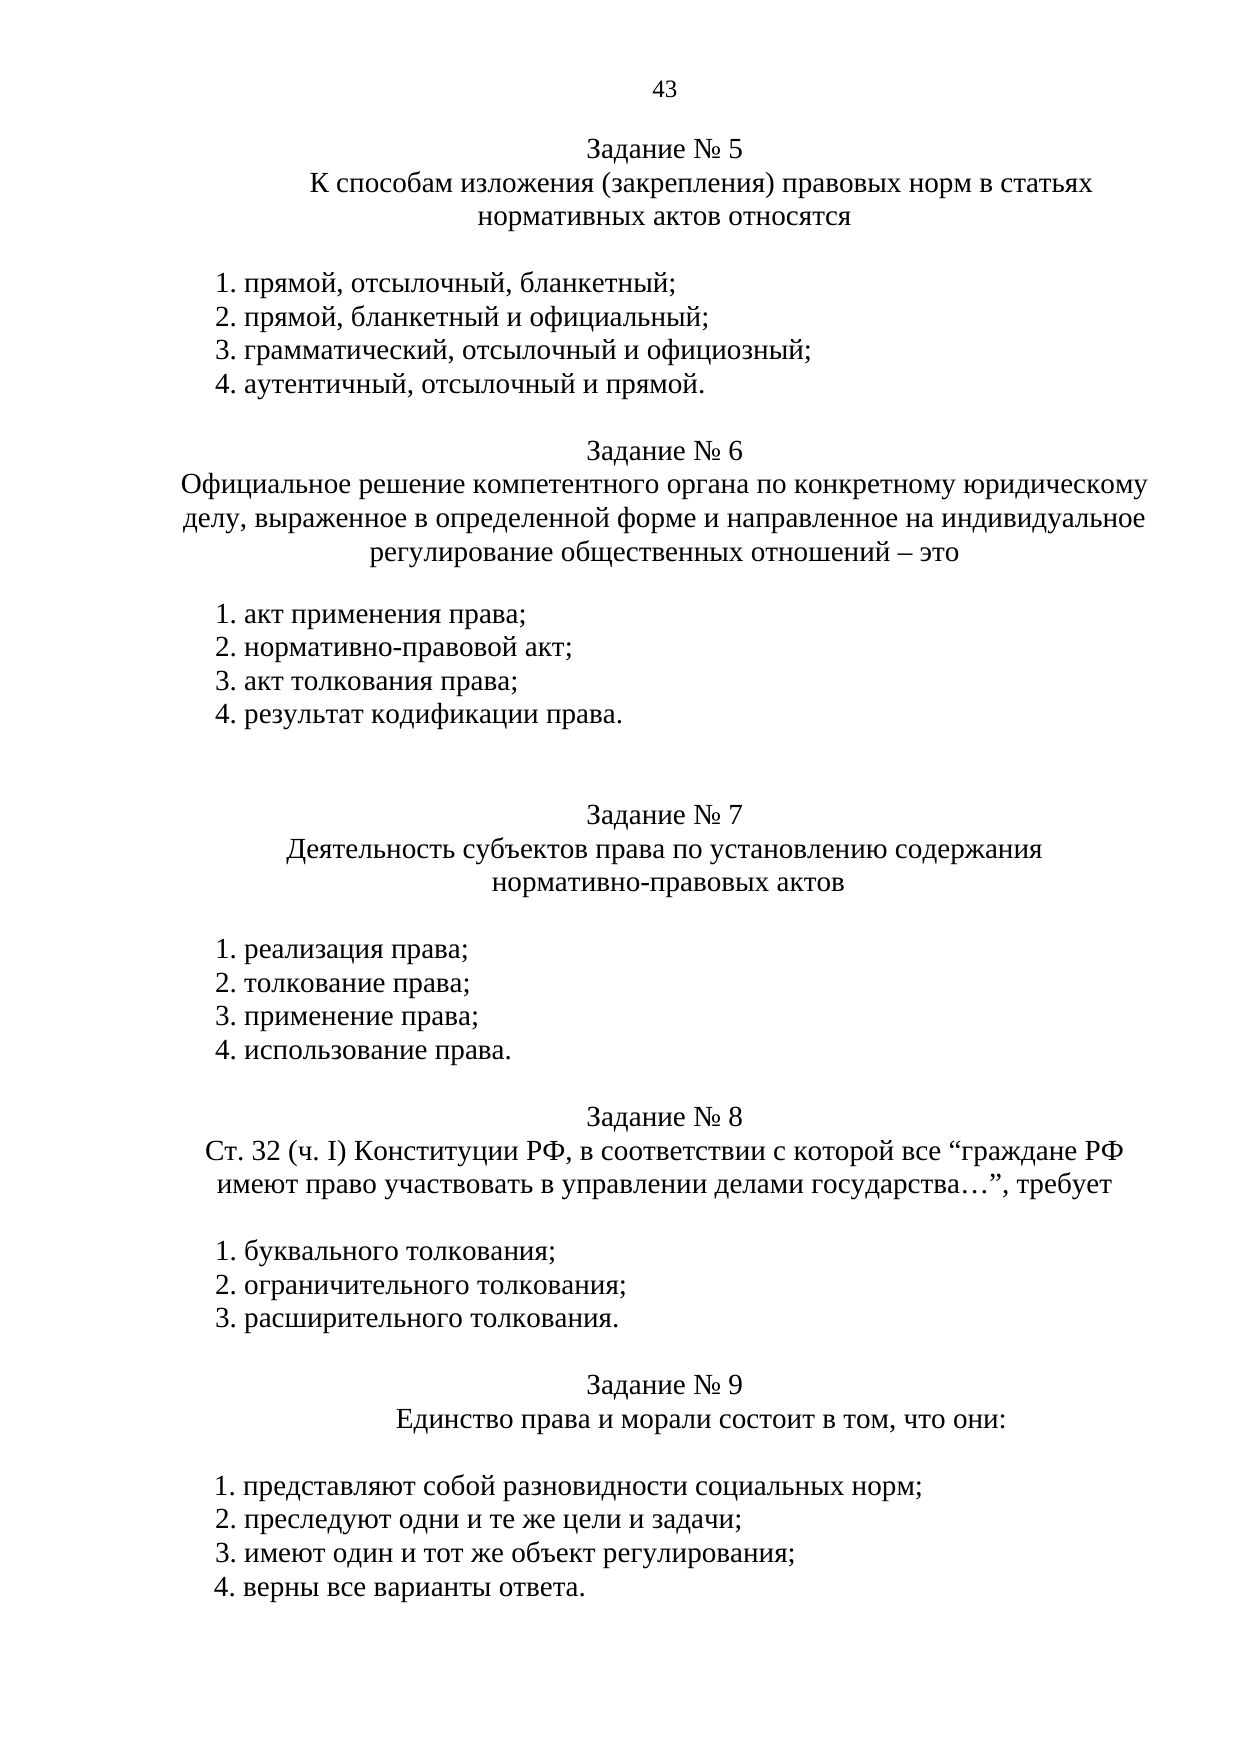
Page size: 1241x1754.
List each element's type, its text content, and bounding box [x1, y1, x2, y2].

text Задание № 9 [177, 1367, 1152, 1401]
text 3. акт толкования права; [215, 663, 1152, 697]
text 1. прямой, отсылочный, бланкетный; [215, 265, 1152, 299]
text Задание № 8 [177, 1099, 1152, 1133]
text Задание № 6 [177, 433, 1152, 467]
text Ст. 32 (ч. I) Конституции РФ, в соответствии с которой все “граждане РФ имеют право участвовать в управлении делами государства…”, требует [177, 1133, 1152, 1200]
text 4. верны все варианты ответа. [177, 1569, 1152, 1602]
text 2. толкование права; [215, 965, 1152, 998]
text 1. реализация права; [215, 931, 1152, 965]
text нормативно-правовых актов [177, 864, 1152, 898]
text Деятельность субъектов права по установлению содержания [177, 831, 1152, 864]
text 3. применение права; [215, 998, 1152, 1032]
text 3. расширительного толкования. [215, 1300, 1152, 1334]
text 3. грамматический, отсылочный и официозный; [215, 332, 1152, 366]
text 2. нормативно-правовой акт; [215, 629, 1152, 663]
text 1. представляют собой разновидности социальных норм; [177, 1468, 1152, 1502]
text Задание № 5 [177, 131, 1152, 165]
text К способам изложения (закрепления) правовых норм в статьях нормативных актов относятся [177, 165, 1152, 232]
text 2. ограничительного толкования; [215, 1267, 1152, 1300]
text 2. прямой, бланкетный и официальный; [215, 299, 1152, 332]
text 1. буквального толкования; [215, 1233, 1152, 1267]
text Задание № 7 [177, 797, 1152, 831]
text Единство права и морали состоит в том, что они: [177, 1401, 1152, 1434]
text 4. использование права. [215, 1032, 1152, 1066]
text Официальное решение компетентного органа по конкретному юридическому делу, выраженное в определенной форме и направленное на индивидуальное регулирование общественных отношений – это [177, 467, 1152, 567]
text 1. акт применения права; [215, 596, 1152, 629]
text 4. результат кодификации права. [215, 697, 1152, 730]
text 2. преследуют одни и те же цели и задачи; [215, 1502, 1152, 1535]
text 4. аутентичный, отсылочный и прямой. [215, 366, 1152, 399]
text 3. имеют один и тот же объект регулирования; [215, 1535, 1152, 1569]
